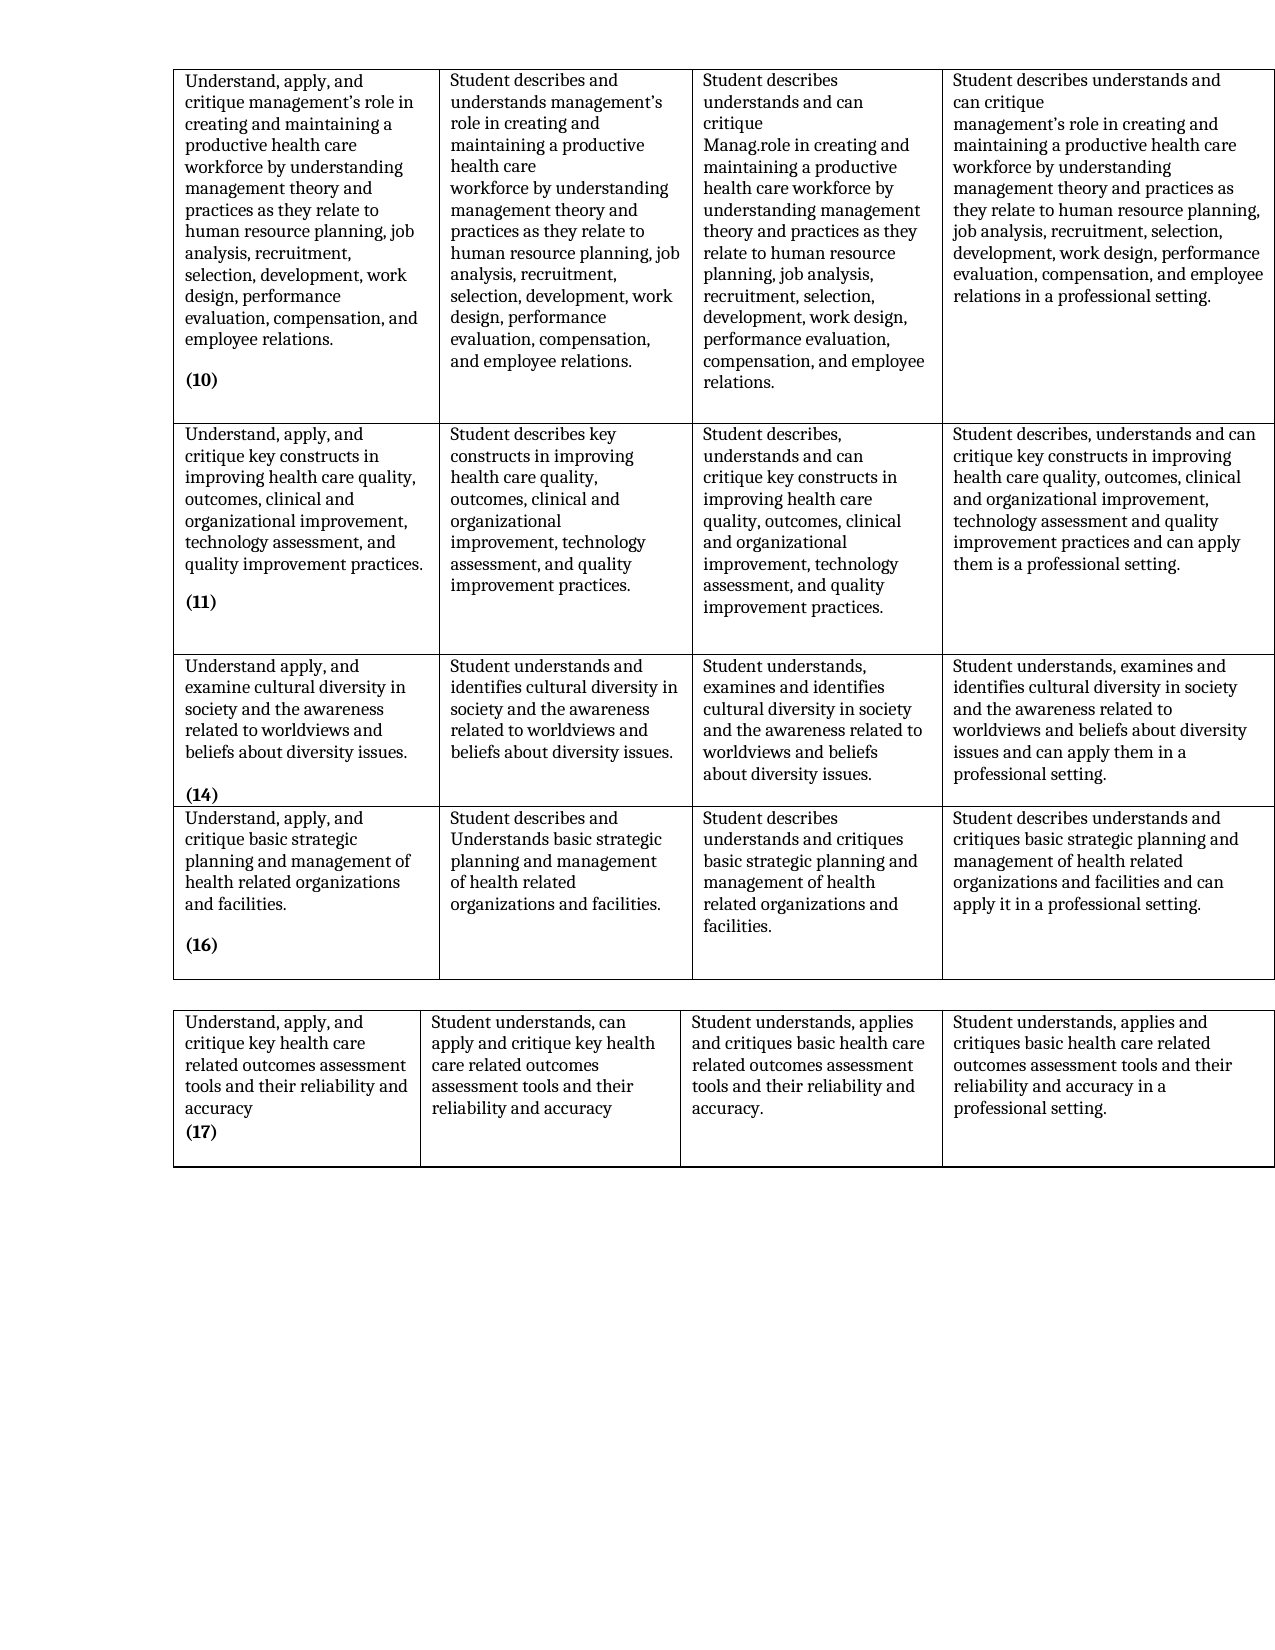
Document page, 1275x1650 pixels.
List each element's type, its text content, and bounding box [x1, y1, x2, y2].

table_cell Student describes, understands and can critique key constructs in improving health care quality, outcomes, clinical and organizational improvement, technology assessment and quality improvement practices and can apply them is a professional setting. [943, 424, 1274, 654]
table_cell Student describes understands and critiques basic strategic planning and management of health related organizations and facilities. [693, 807, 942, 979]
table_header Understand, apply, and critique management’s role in creating and maintaining a productive health care workforce by understanding management theory and practices as they relate to human resource planning, job analysis, recruitment, selection, development, work design, performance evaluation, compensation, and employee relations. (10) [174, 70, 439, 423]
table_cell Understand, apply, and critique basic strategic planning and management of health related organizations and facilities. (16) [174, 807, 439, 979]
table_cell Student understands, examines and identifies cultural diversity in society and the awareness related to worldviews and beliefs about diversity issues and can apply them in a professional setting. [943, 655, 1274, 806]
table_header Student understands, applies and critiques basic health care related outcomes assessment tools and their reliability and accuracy in a professional setting. [943, 1011, 1274, 1166]
table_header Student describes understands and can critique management’s role in creating and maintaining a productive health care workforce by understanding management theory and practices as they relate to human resource planning, job analysis, recruitment, selection, development, work design, performance evaluation, compensation, and employee relations in a professional setting. [943, 70, 1274, 423]
table_cell Student describes understands and critiques basic strategic planning and management of health related organizations and facilities and can apply it in a professional setting. [943, 807, 1274, 979]
table_cell Understand, apply, and critique key constructs in improving health care quality, outcomes, clinical and organizational improvement, technology assessment, and quality improvement practices. (11) [174, 424, 439, 654]
table_cell Student describes and Understands basic strategic planning and management of health related organizations and facilities. [440, 807, 692, 979]
table_header Student understands, can apply and critique key health care related outcomes assessment tools and their reliability and accuracy [421, 1011, 680, 1166]
table_header Student describes and understands management’s role in creating and maintaining a productive health care workforce by understanding management theory and practices as they relate to human resource planning, job analysis, recruitment, selection, development, work design, performance evaluation, compensation, and employee relations. [440, 70, 692, 423]
table_cell Student understands, examines and identifies cultural diversity in society and the awareness related to worldviews and beliefs about diversity issues. [693, 655, 942, 806]
table_cell Student describes, understands and can critique key constructs in improving health care quality, outcomes, clinical and organizational improvement, technology assessment, and quality improvement practices. [693, 424, 942, 654]
table_header Understand, apply, and critique key health care related outcomes assessment tools and their reliability and accuracy (17) [174, 1011, 420, 1166]
table_cell Understand apply, and examine cultural diversity in society and the awareness related to worldviews and beliefs about diversity issues. (14) [174, 655, 439, 806]
table_cell Student describes key constructs in improving health care quality, outcomes, clinical and organizational improvement, technology assessment, and quality improvement practices. [440, 424, 692, 654]
table_cell Student understands and identifies cultural diversity in society and the awareness related to worldviews and beliefs about diversity issues. [440, 655, 692, 806]
table_header Student understands, applies and critiques basic health care related outcomes assessment tools and their reliability and accuracy. [681, 1011, 942, 1166]
table_header Student describes understands and can critique Manag.role in creating and maintaining a productive health care workforce by understanding management theory and practices as they relate to human resource planning, job analysis, recruitment, selection, development, work design, performance evaluation, compensation, and employee relations. [693, 70, 942, 423]
